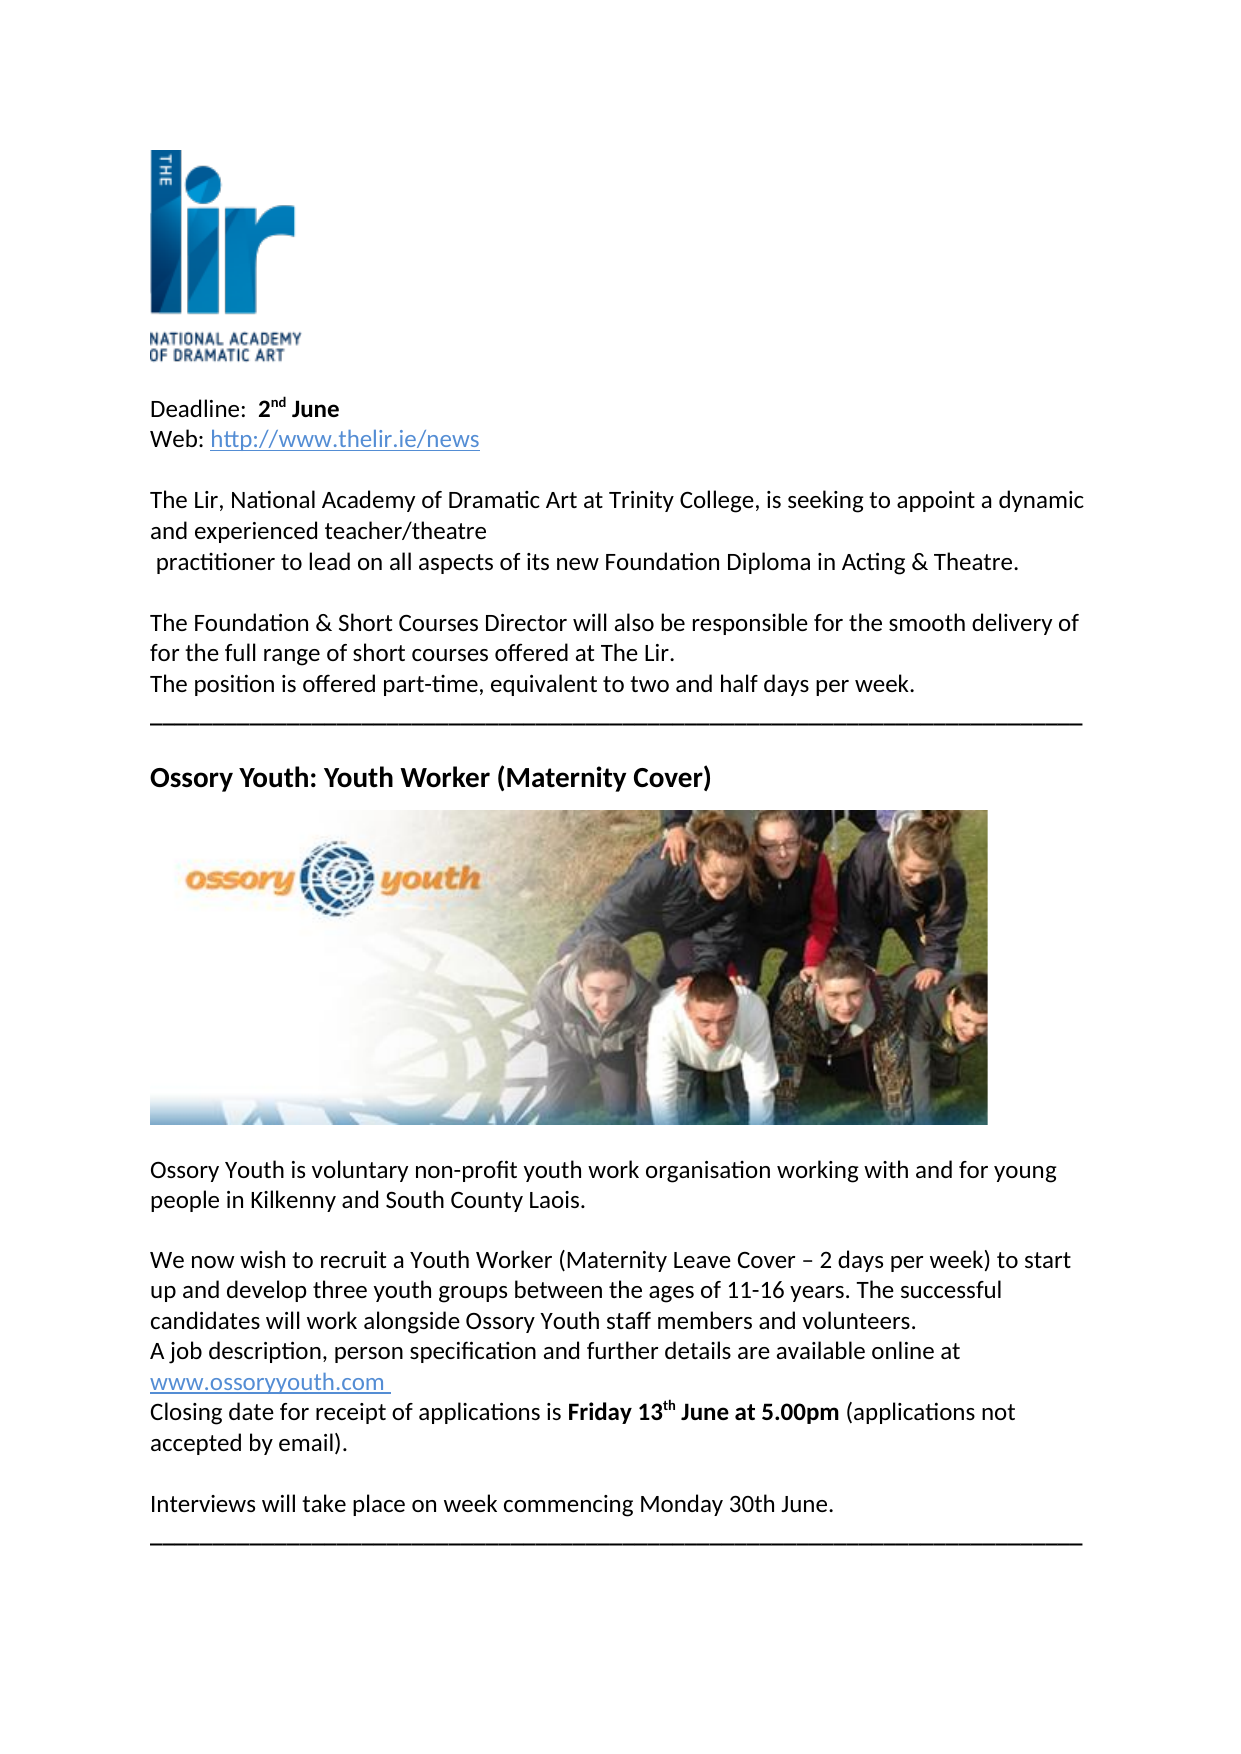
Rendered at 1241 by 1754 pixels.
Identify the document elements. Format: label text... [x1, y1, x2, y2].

text ___________________________________________________________________________ [150, 698, 1090, 729]
text Interviews will take place on week commencing Monday 30th June. [150, 1488, 1090, 1519]
text We now wish to recruit a Youth Worker (Maternity Leave Cover – 2 days per week) to start up and develop three youth groups between the ages of 11-16 years. The successful candidates will work alongside Ossory Youth staff members and volunteers. [150, 1244, 1090, 1336]
subtitle Ossory Youth: Youth Worker (Maternity Cover) [150, 759, 1090, 795]
text Deadline: 2nd June Web: http://www.thelir.ie/news The Lir, National Academy of Dramatic Art at Trinity College, is seeking to appoint a dynamic and experienced teacher/theatre practitioner to lead on all aspects of its new Foundation Diploma in Acting & Theatre. The Foundation & Short Courses Director will also be responsible for the smooth delivery of for the full range of short courses offered at The Lir. The position is offered part-time, equivalent to two and half days per week. [150, 150, 1090, 698]
text A job description, person specification and further details are available online at www.ossoryyouth.com [150, 1336, 1090, 1397]
text Closing date for receipt of applications is Friday 13th June at 5.00pm (applications not accepted by email). [150, 1397, 1090, 1458]
picture [150, 150, 304, 363]
text Ossory Youth is voluntary non-profit youth work organisation working with and for young people in Kilkenny and South County Laois. [150, 1154, 1090, 1215]
picture [150, 810, 988, 1125]
text ___________________________________________________________________________ [150, 1519, 1090, 1549]
